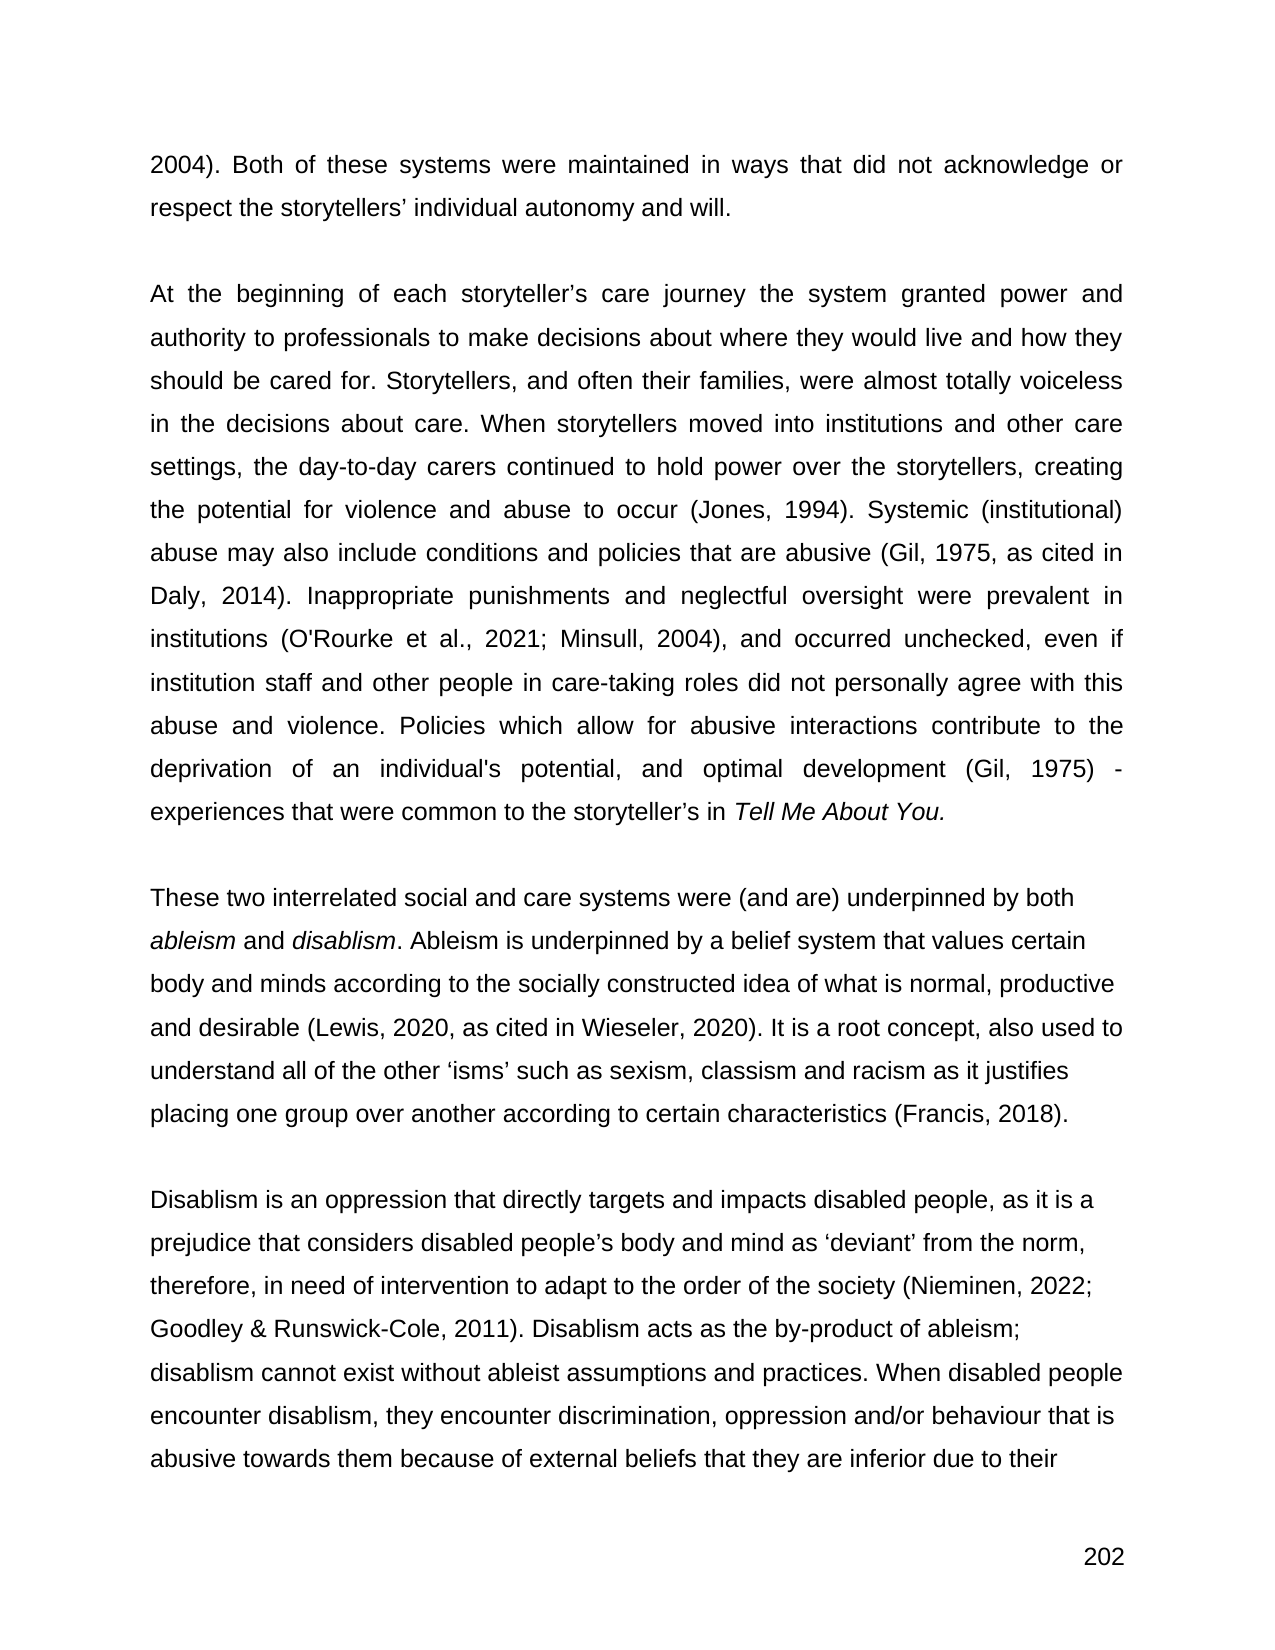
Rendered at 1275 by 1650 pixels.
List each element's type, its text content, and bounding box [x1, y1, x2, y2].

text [150, 150, 1125, 222]
text These two interrelated social and care systems were (and are) underpinned by both ableism and disablism. Ableism is underpinned by a belief system that values certain body and minds according to the socially constructed idea of what is normal, productive and desirable (Lewis, 2020, as cited in Wieseler, 2020). It is a root concept, also used to understand all of the other ‘isms’ such as sexism, classism and racism as it justifies placing one group over another according to certain characteristics (Francis, 2018). [150, 883, 1125, 1127]
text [150, 1185, 1125, 1472]
text At the beginning of each storyteller’s care journey the system granted power and authority to professionals to make decisions about where they would live and how they should be cared for. Storytellers, and often their families, were almost totally voiceless in the decisions about care. When storytellers moved into institutions and other care settings, the day-to-day carers continued to hold power over the storytellers, creating the potential for violence and abuse to occur (Jones, 1994). Systemic (institutional) abuse may also include conditions and policies that are abusive (Gil, 1975, as cited in Daly, 2014). Inappropriate punishments and neglectful oversight were prevalent in institutions (O'Rourke et al., 2021; Minsull, 2004), and occurred unchecked, even if institution staff and other people in care-taking roles did not personally agree with this abuse and violence. Policies which allow for abusive interactions contribute to the deprivation of an individual's potential, and optimal development (Gil, 1975) - experiences that were common to the storyteller’s in Tell Me About You. [150, 279, 1125, 826]
